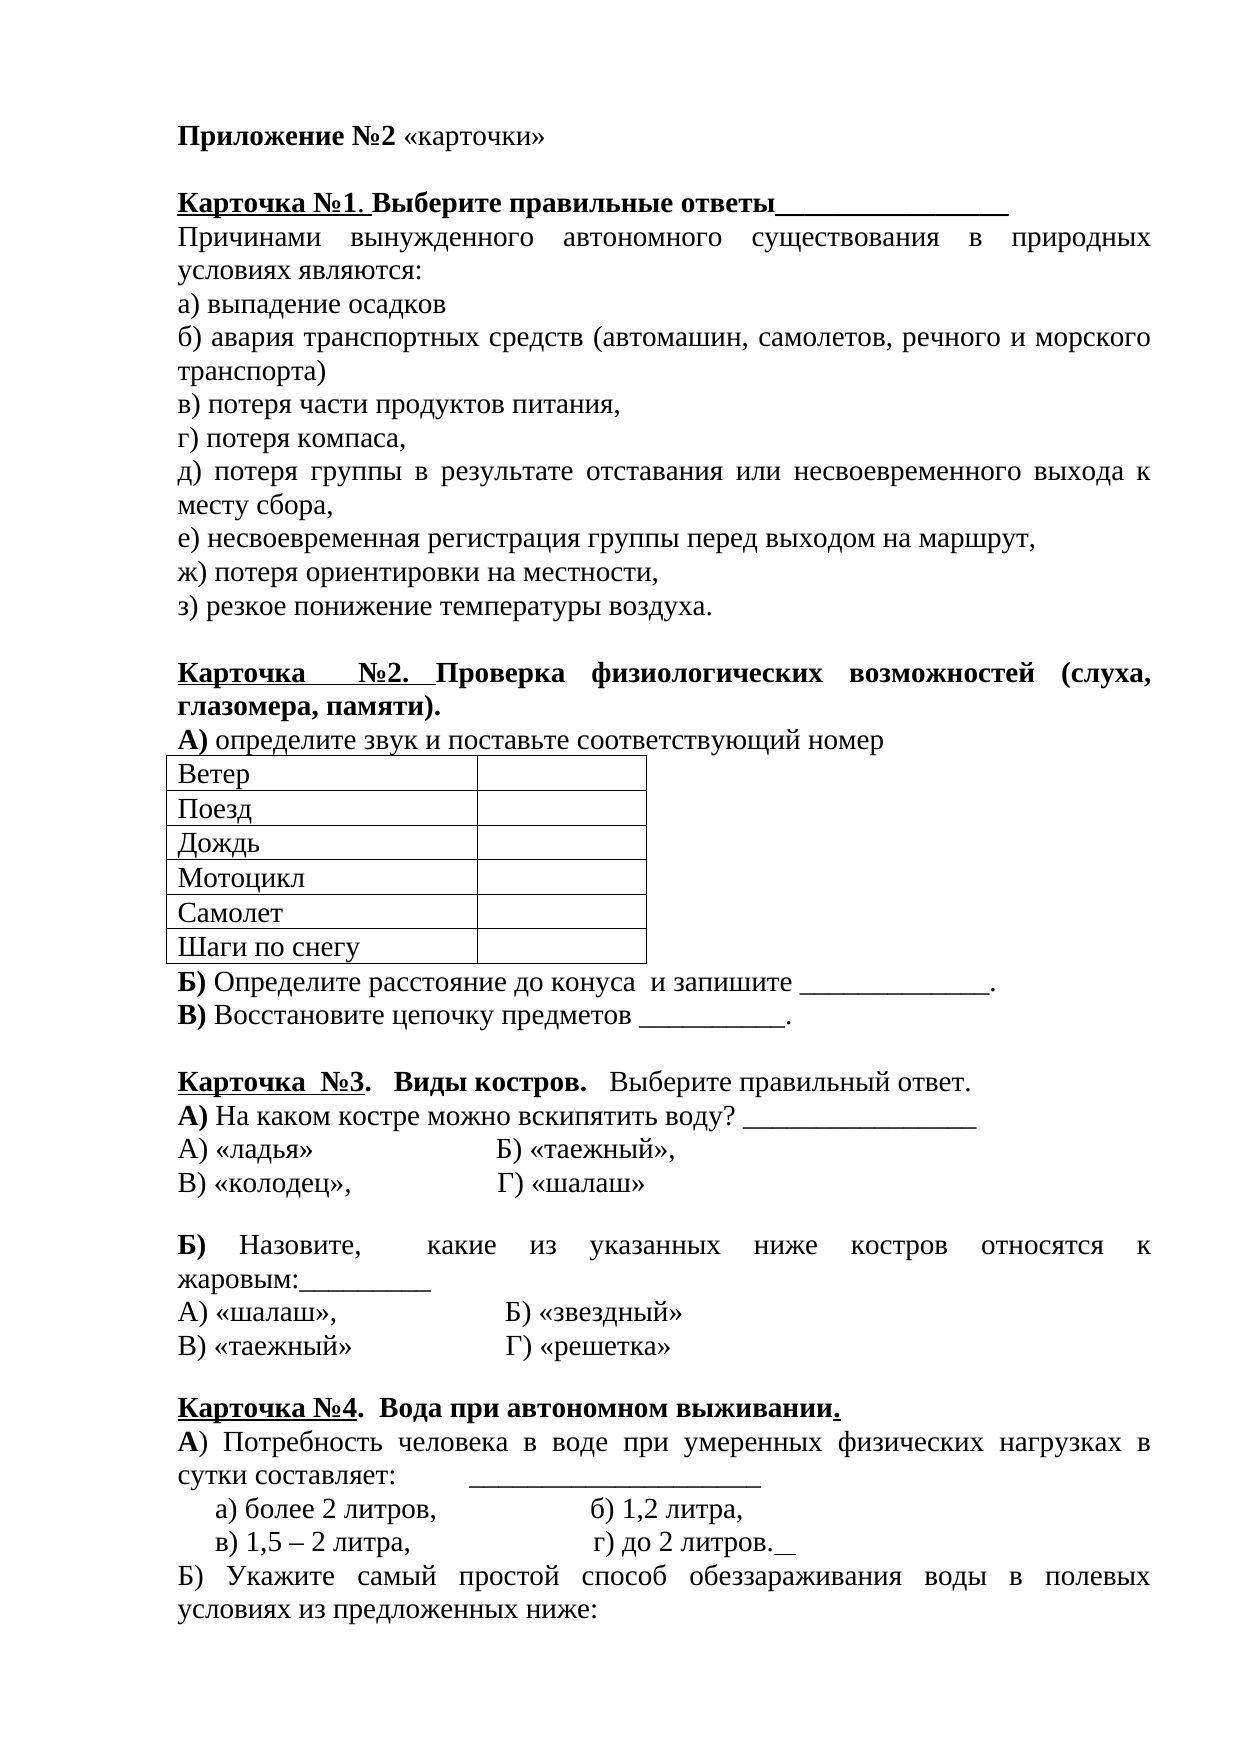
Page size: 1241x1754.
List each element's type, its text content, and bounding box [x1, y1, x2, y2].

text А) определите звук и поставьте соответствующий номер [177, 722, 1152, 755]
table_cell [478, 929, 646, 963]
text а) выпадение осадков [177, 286, 1152, 319]
text Карточка №1. Выберите правильные ответы________________ [177, 185, 1152, 219]
text В) Восстановите цепочку предметов __________. [177, 997, 1152, 1031]
table_cell [478, 860, 646, 894]
text а) более , б) 1,2 литра, [215, 1491, 1152, 1524]
text ж) потеря ориентировки на местности, [177, 554, 1152, 588]
text Карточка №4. Вода при автономном выживании. [177, 1390, 1152, 1424]
table_header Ветер [167, 756, 477, 790]
text А) «шалаш», Б) «звездный» [177, 1294, 1152, 1328]
text г) потеря компаса, [177, 420, 1152, 453]
text Причинами вынужденного автономного существования в природных условиях являются: [177, 219, 1152, 286]
table_cell [478, 791, 646, 824]
text в) 1,5 – 2 литра, г) до . [215, 1524, 1152, 1558]
table_cell Дождь [167, 826, 477, 859]
text Приложение №2 «карточки» [177, 118, 1152, 152]
table_cell Самолет [167, 895, 477, 928]
table_cell [478, 895, 646, 928]
text В) «колодец», Г) «шалаш» [177, 1165, 1152, 1199]
text А) «ладья» Б) «таежный», [177, 1132, 1152, 1165]
table_cell Поезд [167, 791, 477, 824]
text д) потеря группы в результате отставания или несвоевременного выхода к месту сбора, [177, 453, 1152, 521]
text е) несвоевременная регистрация группы перед выходом на маршрут, [177, 521, 1152, 554]
text Карточка №2. Проверка физиологических возможностей (слуха, глазомера, памяти). [177, 655, 1152, 722]
text з) резкое понижение температуры воздуха. [177, 588, 1152, 621]
text Б) Укажите самый простой способ обеззараживания воды в полевых условиях из предложенных ниже: [177, 1558, 1152, 1625]
text А) На каком костре можно вскипятить воду? ________________ [177, 1098, 1152, 1132]
table_cell Мотоцикл [167, 860, 477, 894]
table_header [478, 756, 646, 790]
text В) «таежный» Г) «решетка» [177, 1328, 1152, 1362]
text Б) Назовите, какие из указанных ниже костров относятся к жаровым:_________ [177, 1227, 1152, 1294]
text Б) Определите расстояние до конуса и запишите _____________. [177, 964, 1152, 997]
table_cell [478, 826, 646, 859]
text б) авария транспортных средств (автомашин, самолетов, речного и морского транспорта) [177, 319, 1152, 386]
text в) потеря части продуктов питания, [177, 386, 1152, 420]
table_cell Шаги по снегу [167, 929, 477, 963]
text Карточка №3. Виды костров. Выберите правильный ответ. [177, 1064, 1152, 1098]
text А) Потребность человека в воде при умеренных физических нагрузках в сутки составляет: ____________________ [177, 1424, 1152, 1491]
